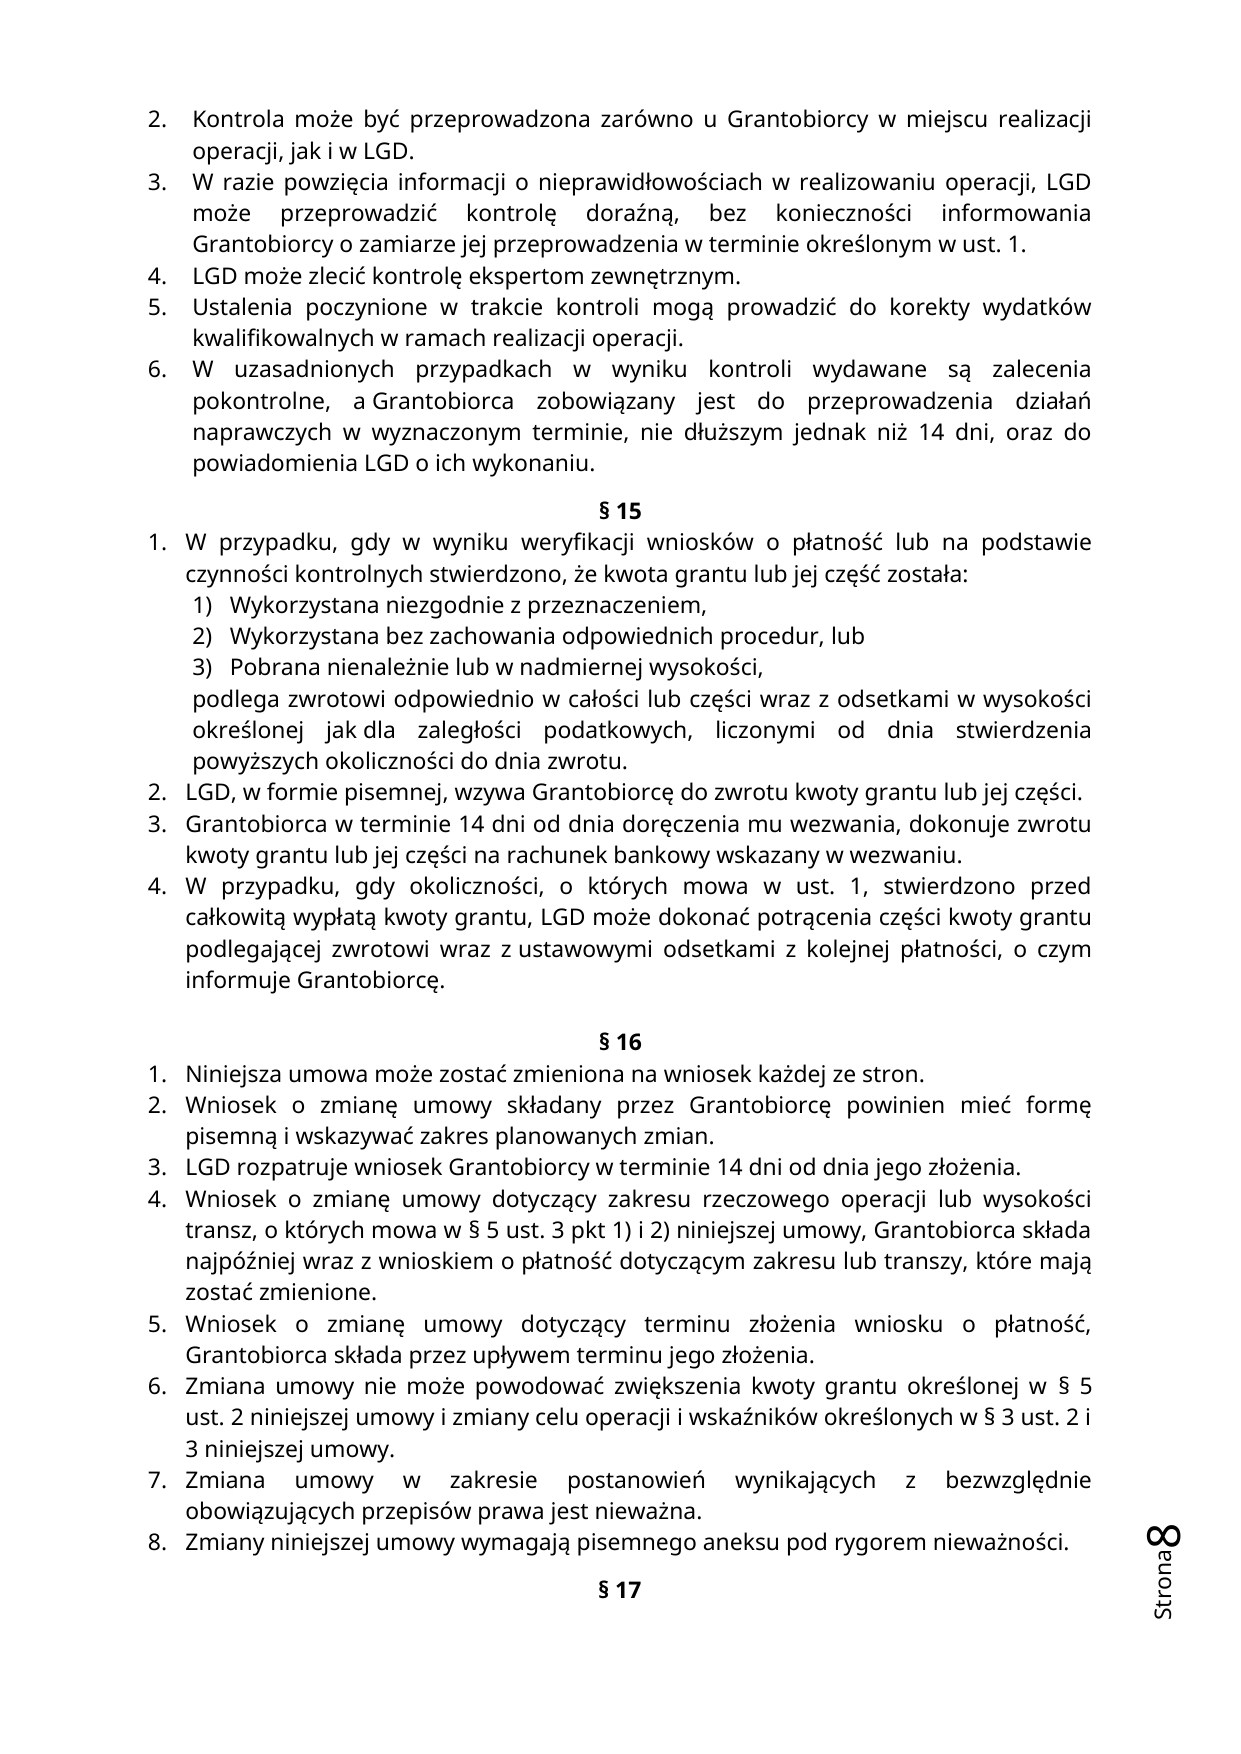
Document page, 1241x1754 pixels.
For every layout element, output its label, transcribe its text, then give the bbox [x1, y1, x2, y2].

list Pobrana nienależnie lub w nadmiernej wysokości, [192, 651, 1093, 683]
list Kontrola może być przeprowadzona zarówno u Grantobiorcy w miejscu realizacji operacji, jak i w LGD. [148, 103, 1093, 166]
list Wykorzystana niezgodnie z przeznaczeniem, [192, 589, 1093, 620]
text § 15 [148, 495, 1093, 526]
list LGD, w formie pisemnej, wzywa Grantobiorcę do zwrotu kwoty grantu lub jej części. [148, 776, 1093, 808]
list W razie powzięcia informacji o nieprawidłowościach w realizowaniu operacji, LGD może przeprowadzić kontrolę doraźną, bez konieczności informowania Grantobiorcy o zamiarze jej przeprowadzenia w terminie określonym w ust. 1. [148, 166, 1093, 260]
text podlega zwrotowi odpowiednio w całości lub części wraz z odsetkami w wysokości określonej jak dla zaległości podatkowych, liczonymi od dnia stwierdzenia powyższych okoliczności do dnia zwrotu. [192, 683, 1093, 776]
list Zmiany niniejszej umowy wymagają pisemnego aneksu pod rygorem nieważności. [148, 1526, 1093, 1558]
list W uzasadnionych przypadkach w wyniku kontroli wydawane są zalecenia pokontrolne, a Grantobiorca zobowiązany jest do przeprowadzenia działań naprawczych w wyznaczonym terminie, nie dłuższym jednak niż 14 dni, oraz do powiadomienia LGD o ich wykonaniu. [148, 353, 1093, 478]
list Grantobiorca w terminie 14 dni od dnia doręczenia mu wezwania, dokonuje zwrotu kwoty grantu lub jej części na rachunek bankowy wskazany w wezwaniu. [148, 808, 1093, 870]
list LGD może zlecić kontrolę ekspertom zewnętrznym. [148, 260, 1093, 291]
list Wniosek o zmianę umowy dotyczący terminu złożenia wniosku o płatność, Grantobiorca składa przez upływem terminu jego złożenia. [148, 1308, 1093, 1370]
list LGD rozpatruje wniosek Grantobiorcy w terminie 14 dni od dnia jego złożenia. [148, 1151, 1093, 1183]
list Zmiana umowy nie może powodować zwiększenia kwoty grantu określonej w § 5 ust. 2 niniejszej umowy i zmiany celu operacji i wskaźników określonych w § 3 ust. 2 i 3 niniejszej umowy. [148, 1370, 1093, 1464]
list Zmiana umowy w zakresie postanowień wynikających z bezwzględnie obowiązujących przepisów prawa jest nieważna. [148, 1464, 1093, 1526]
list W przypadku, gdy okoliczności, o których mowa w ust. 1, stwierdzono przed całkowitą wypłatą kwoty grantu, LGD może dokonać potrącenia części kwoty grantu podlegającej zwrotowi wraz z ustawowymi odsetkami z kolejnej płatności, o czym informuje Grantobiorcę. [148, 870, 1093, 995]
list Ustalenia poczynione w trakcie kontroli mogą prowadzić do korekty wydatków kwalifikowalnych w ramach realizacji operacji. [148, 291, 1093, 353]
list W przypadku, gdy w wyniku weryfikacji wniosków o płatność lub na podstawie czynności kontrolnych stwierdzono, że kwota grantu lub jej część została: [148, 526, 1093, 589]
list Wykorzystana bez zachowania odpowiednich procedur, lub [192, 620, 1093, 651]
text § 17 [146, 1574, 1093, 1606]
list Wniosek o zmianę umowy dotyczący zakresu rzeczowego operacji lub wysokości transz, o których mowa w § 5 ust. 3 pkt 1) i 2) niniejszej umowy, Grantobiorca składa najpóźniej wraz z wnioskiem o płatność dotyczącym zakresu lub transzy, które mają zostać zmienione. [148, 1183, 1093, 1308]
text § 16 [148, 1026, 1093, 1058]
list Niniejsza umowa może zostać zmieniona na wniosek każdej ze stron. [148, 1058, 1093, 1089]
list Wniosek o zmianę umowy składany przez Grantobiorcę powinien mieć formę pisemną i wskazywać zakres planowanych zmian. [148, 1089, 1093, 1151]
